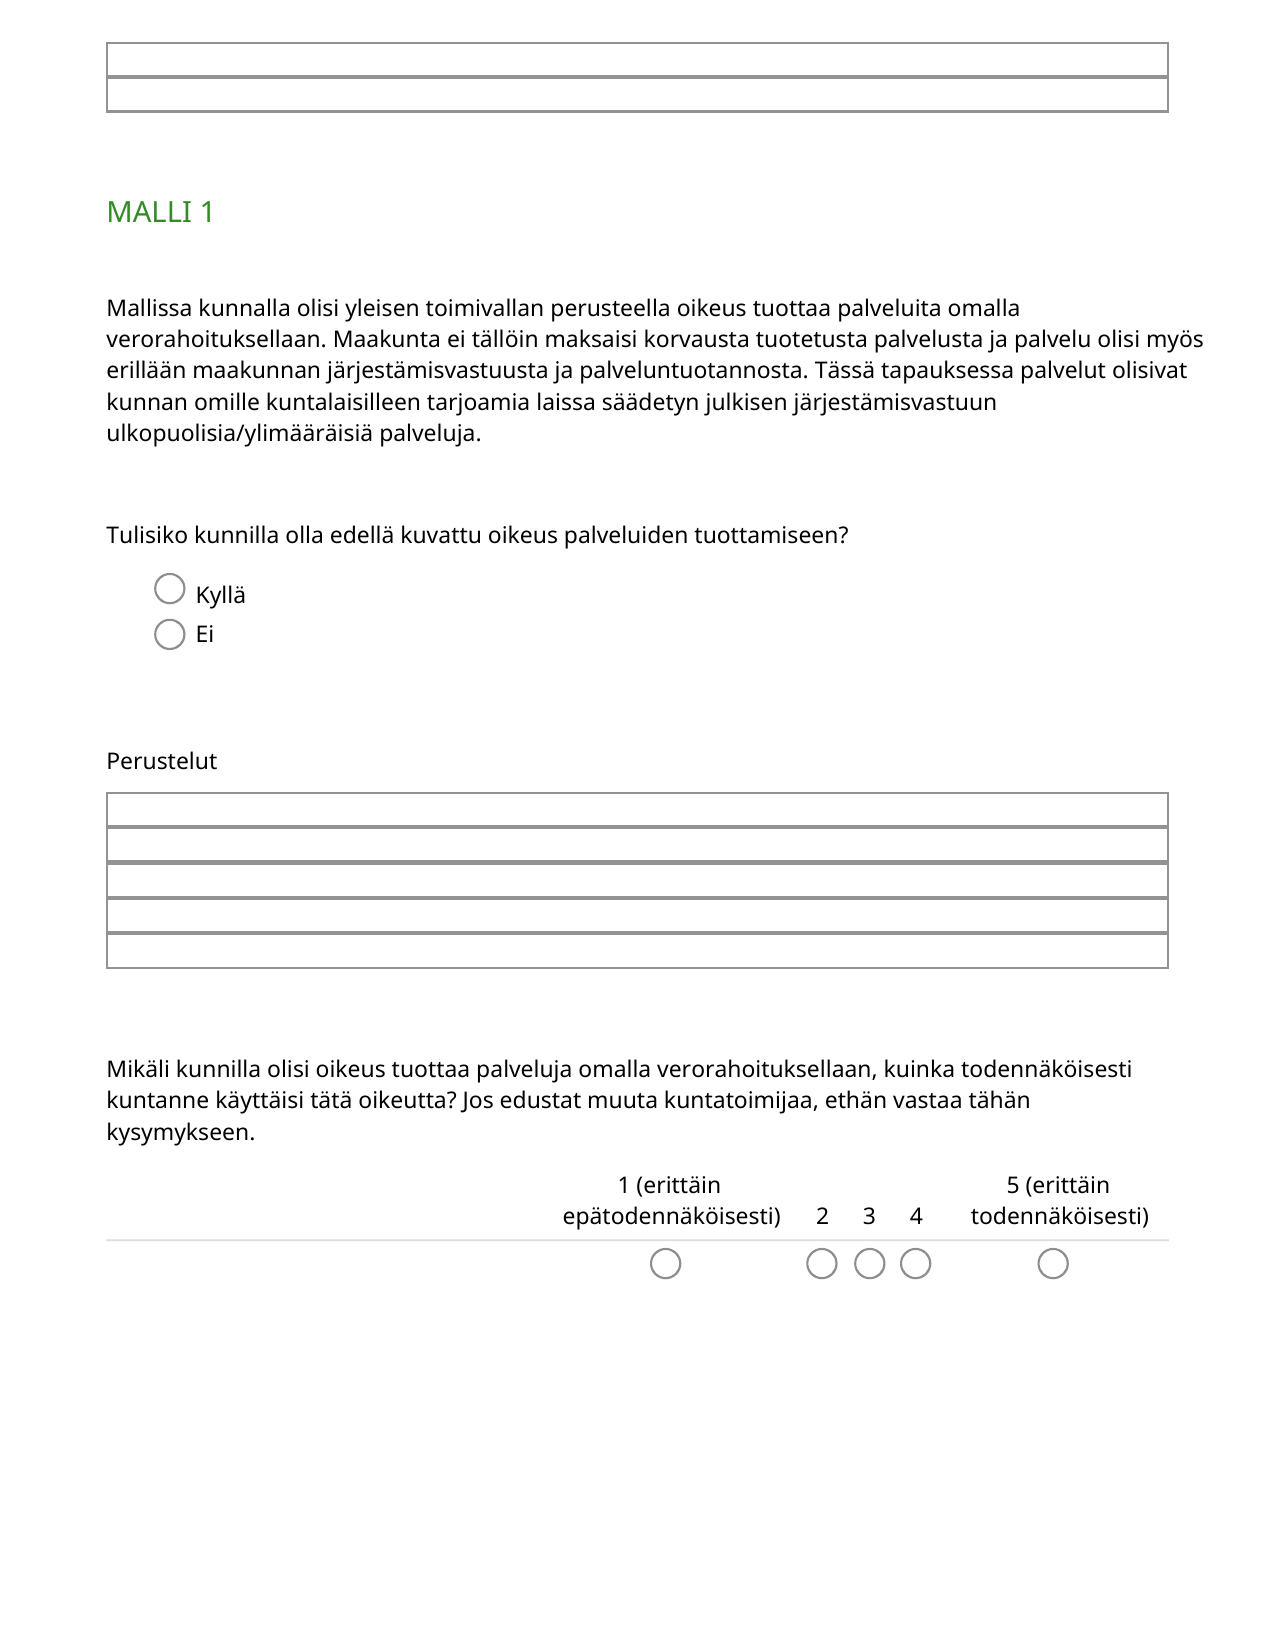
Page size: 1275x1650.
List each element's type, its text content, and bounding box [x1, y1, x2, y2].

text Kyllä Ei [195, 572, 1237, 650]
text 1 (erittäin 5 (erittäin [617, 1168, 1237, 1199]
text Mikäli kunnilla olisi oikeus tuottaa palveluja omalla verorahoituksellaan, kuinka todennäköisesti kuntanne käyttäisi tätä oikeutta? Jos edustat muuta kuntatoimijaa, ethän vastaa tähän kysymykseen. [106, 1052, 1237, 1146]
text Tulisiko kunnilla olla edellä kuvattu oikeus palveluiden tuottamiseen? [106, 517, 1237, 550]
text Perustelut [106, 743, 1237, 776]
text Mallissa kunnalla olisi yleisen toimivallan perusteella oikeus tuottaa palveluita omalla verorahoituksellaan. Maakunta ei tällöin maksaisi korvausta tuotetusta palvelusta ja palvelu olisi myös erillään maakunnan järjestämisvastuusta ja palveluntuotannosta. Tässä tapauksessa palvelut olisivat kunnan omille kuntalaisilleen tarjoamia laissa säädetyn julkisen järjestämisvastuun ulkopuolisia/ylimääräisiä palveluja. [106, 291, 1237, 447]
text MALLI 1 [106, 189, 1237, 231]
text epätodennäköisesti) 2 3 4 todennäköisesti) [562, 1199, 1237, 1231]
